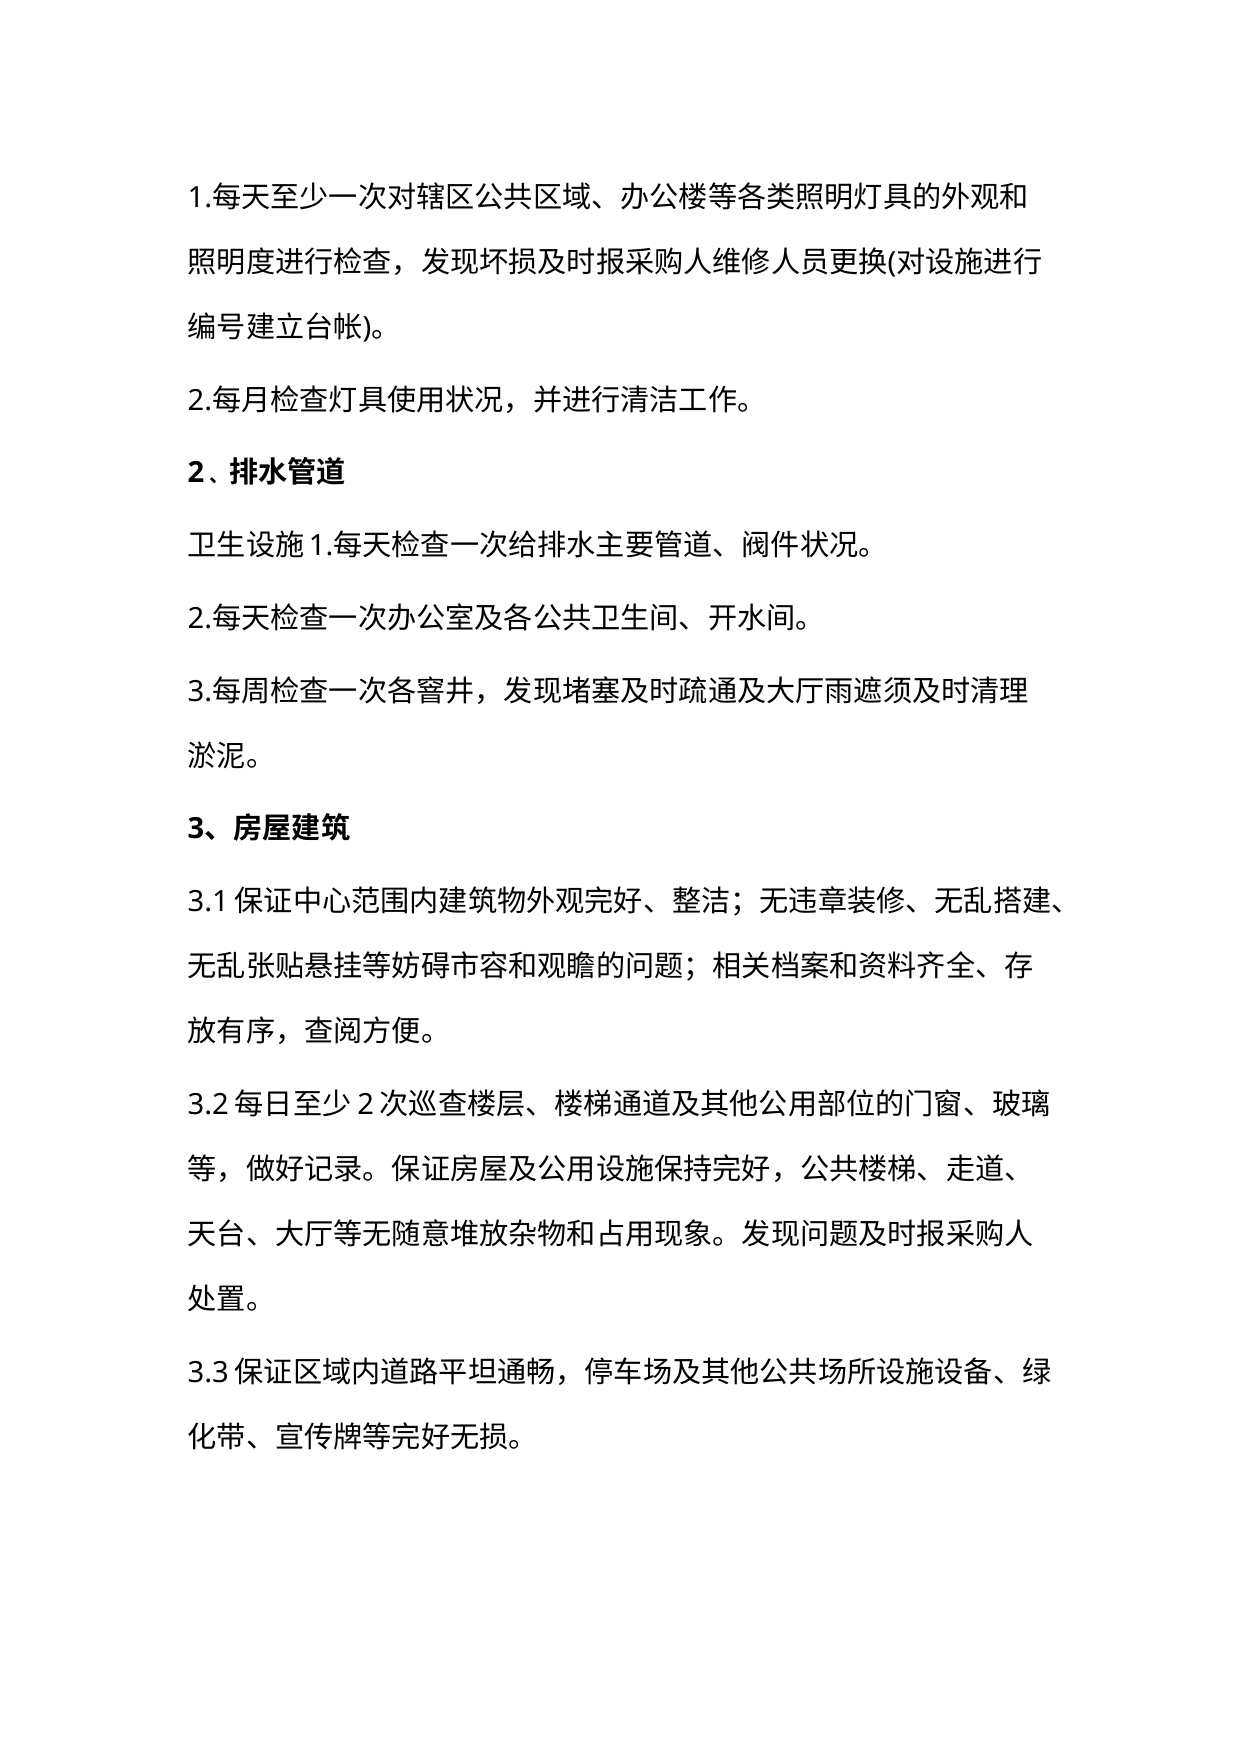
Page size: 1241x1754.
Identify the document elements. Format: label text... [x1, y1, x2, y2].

text 2 、排水管道 [187, 438, 1053, 503]
text 3.2每日至少2次巡查楼层、楼梯通道及其他公用部位的门窗、玻璃等，做好记录。保证房屋及公用设施保持完好，公共楼梯、走道、天台、大厅等无随意堆放杂物和占用现象。发现问题及时报采购人处置。 [187, 1069, 1053, 1329]
text 3、房屋建筑 [187, 794, 1053, 859]
text 卫生设施 1.每天检查一次给排水主要管道、阀件状况。 [187, 510, 1053, 575]
text 1.每天至少一次对辖区公共区域、办公楼等各类照明灯具的外观和照明度进行检查，发现坏损及时报采购人维修人员更换(对设施进行编号建立台帐)。 [187, 162, 1053, 357]
text 3.每周检查一次各窨井，发现堵塞及时疏通及大厅雨遮须及时清理淤泥。 [187, 656, 1053, 786]
text 2.每月检查灯具使用状况，并进行清洁工作。 [187, 365, 1053, 430]
text 3.3保证区域内道路平坦通畅，停车场及其他公共场所设施设备、绿化带、宣传牌等完好无损。 [187, 1337, 1053, 1467]
text 3.1保证中心范围内建筑物外观完好、整洁；无违章装修、无乱搭建、无乱张贴悬挂等妨碍市容和观瞻的问题；相关档案和资料齐全、存放有序，查阅方便。 [187, 867, 1053, 1062]
text 2.每天检查一次办公室及各公共卫生间、开水间。 [187, 583, 1053, 648]
